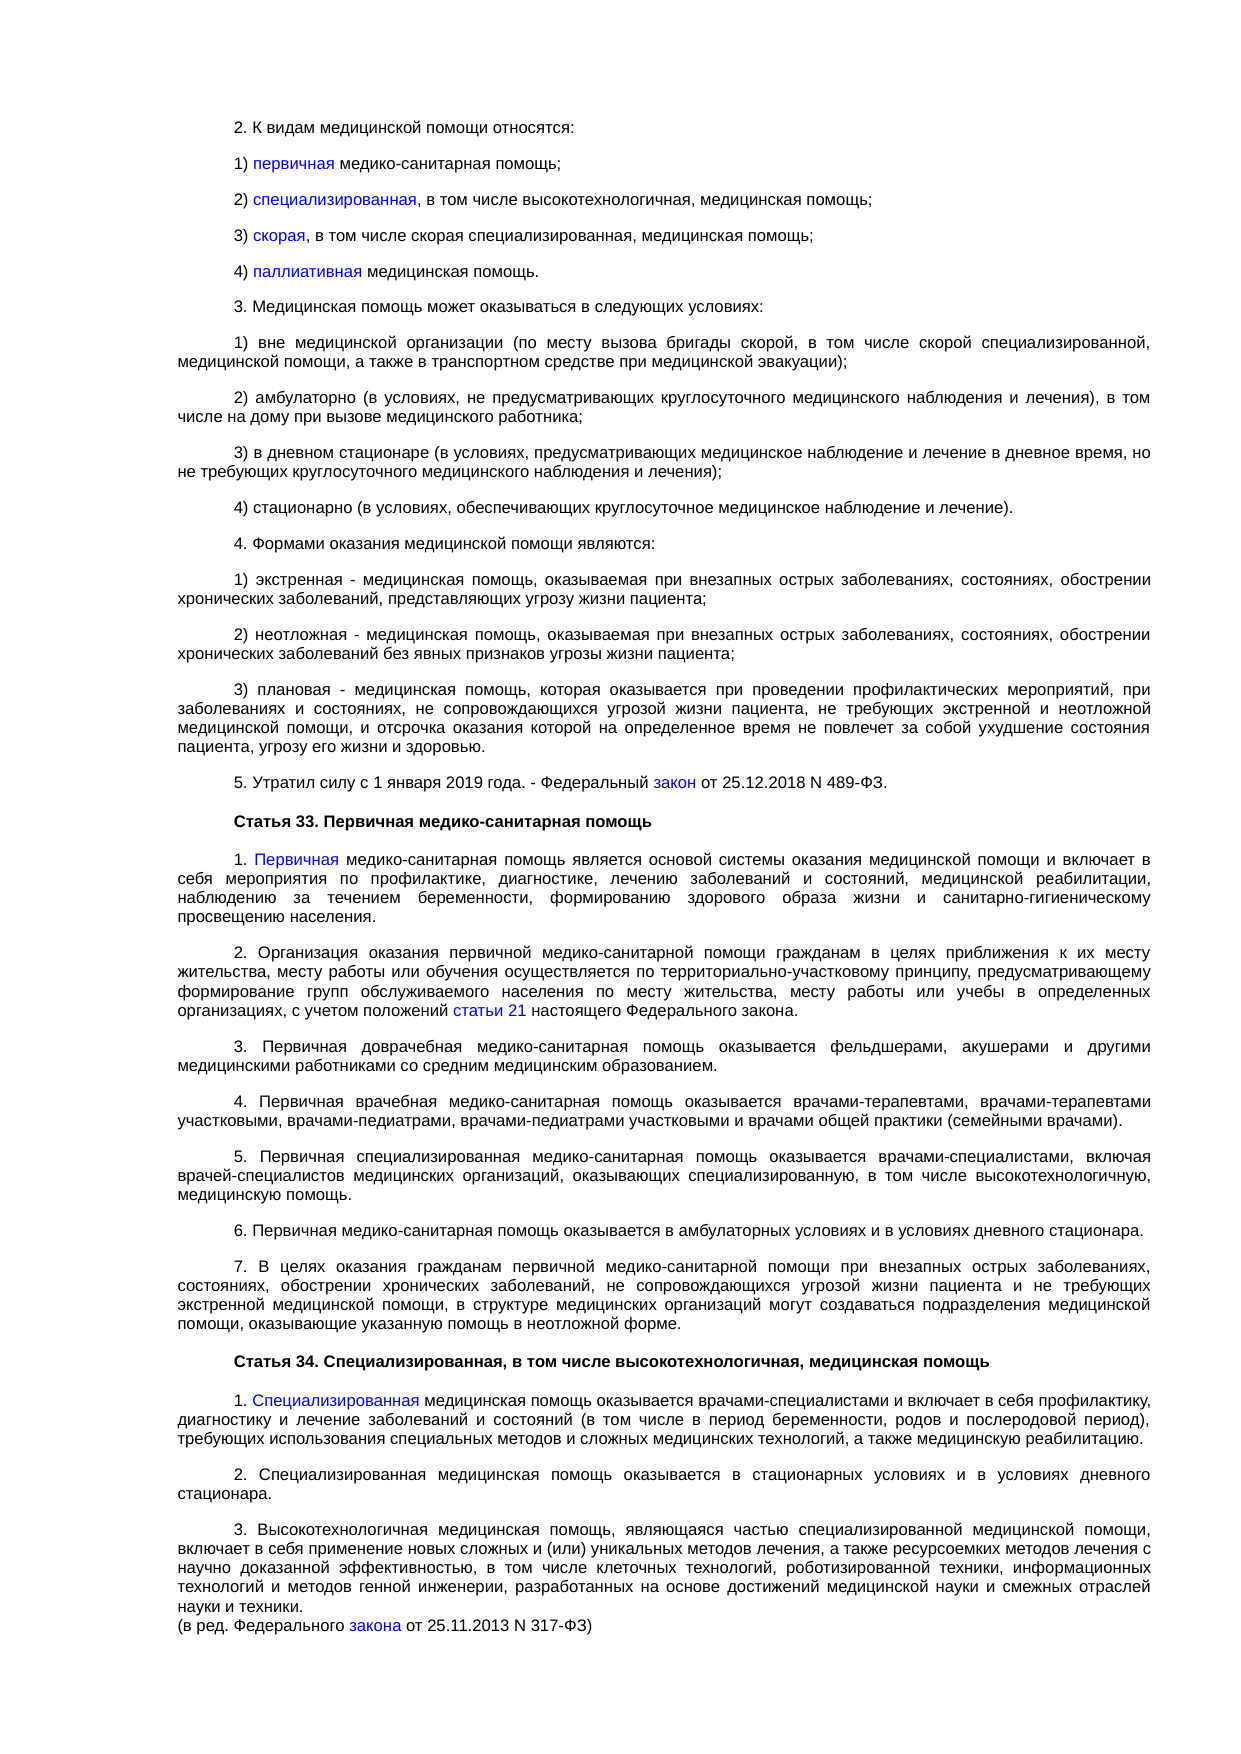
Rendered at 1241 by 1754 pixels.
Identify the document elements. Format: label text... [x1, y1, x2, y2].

text 5. Утратил силу с 1 января 2019 года. - Федеральный закон от 25.12.2018 N 489-ФЗ. [177, 773, 1152, 792]
text Статья 33. Первичная медико-санитарная помощь [177, 811, 1152, 831]
text Статья 34. Специализированная, в том числе высокотехнологичная, медицинская помощь [177, 1352, 1152, 1371]
text 1. Специализированная медицинская помощь оказывается врачами-специалистами и включает в себя профилактику, диагностику и лечение заболеваний и состояний (в том числе в период беременности, родов и послеродовой период), требующих использования специальных методов и сложных медицинских технологий, а также медицинскую реабилитацию. [177, 1391, 1152, 1448]
text 3. Высокотехнологичная медицинская помощь, являющаяся частью специализированной медицинской помощи, включает в себя применение новых сложных и (или) уникальных методов лечения, а также ресурсоемких методов лечения с научно доказанной эффективностью, в том числе клеточных технологий, роботизированной техники, информационных технологий и методов генной инженерии, разработанных на основе достижений медицинской науки и смежных отраслей науки и техники. [177, 1520, 1152, 1616]
text 2) амбулаторно (в условиях, не предусматривающих круглосуточного медицинского наблюдения и лечения), в том числе на дому при вызове медицинского работника; [177, 388, 1152, 426]
text 3. Медицинская помощь может оказываться в следующих условиях: [177, 297, 1152, 316]
text 2) специализированная, в том числе высокотехнологичная, медицинская помощь; [177, 190, 1152, 209]
text 3) в дневном стационаре (в условиях, предусматривающих медицинское наблюдение и лечение в дневное время, но не требующих круглосуточного медицинского наблюдения и лечения); [177, 443, 1152, 481]
text 4) стационарно (в условиях, обеспечивающих круглосуточное медицинское наблюдение и лечение). [177, 498, 1152, 517]
text 5. Первичная специализированная медико-санитарная помощь оказывается врачами-специалистами, включая врачей-специалистов медицинских организаций, оказывающих специализированную, в том числе высокотехнологичную, медицинскую помощь. [177, 1146, 1152, 1204]
text 1) вне медицинской организации (по месту вызова бригады скорой, в том числе скорой специализированной, медицинской помощи, а также в транспортном средстве при медицинской эвакуации); [177, 333, 1152, 371]
text 6. Первичная медико-санитарная помощь оказывается в амбулаторных условиях и в условиях дневного стационара. [177, 1221, 1152, 1240]
text 3) скорая, в том числе скорая специализированная, медицинская помощь; [177, 226, 1152, 245]
text 2. К видам медицинской помощи относятся: [177, 118, 1152, 137]
text 1) первичная медико-санитарная помощь; [177, 154, 1152, 173]
text (в ред. Федерального закона от 25.11.2013 N 317-ФЗ) [177, 1616, 1152, 1635]
text 4. Первичная врачебная медико-санитарная помощь оказывается врачами-терапевтами, врачами-терапевтами участковыми, врачами-педиатрами, врачами-педиатрами участковыми и врачами общей практики (семейными врачами). [177, 1091, 1152, 1130]
text 3) плановая - медицинская помощь, которая оказывается при проведении профилактических мероприятий, при заболеваниях и состояниях, не сопровождающихся угрозой жизни пациента, не требующих экстренной и неотложной медицинской помощи, и отсрочка оказания которой на определенное время не повлечет за собой ухудшение состояния пациента, угрозу его жизни и здоровью. [177, 680, 1152, 756]
text 4) паллиативная медицинская помощь. [177, 261, 1152, 281]
text 1) экстренная - медицинская помощь, оказываемая при внезапных острых заболеваниях, состояниях, обострении хронических заболеваний, представляющих угрозу жизни пациента; [177, 570, 1152, 608]
text 3. Первичная доврачебная медико-санитарная помощь оказывается фельдшерами, акушерами и другими медицинскими работниками со средним медицинским образованием. [177, 1036, 1152, 1075]
text 4. Формами оказания медицинской помощи являются: [177, 534, 1152, 553]
text 2) неотложная - медицинская помощь, оказываемая при внезапных острых заболеваниях, состояниях, обострении хронических заболеваний без явных признаков угрозы жизни пациента; [177, 625, 1152, 663]
text 7. В целях оказания гражданам первичной медико-санитарной помощи при внезапных острых заболеваниях, состояниях, обострении хронических заболеваний, не сопровождающихся угрозой жизни пациента и не требующих экстренной медицинской помощи, в структуре медицинских организаций могут создаваться подразделения медицинской помощи, оказывающие указанную помощь в неотложной форме. [177, 1256, 1152, 1333]
text 2. Специализированная медицинская помощь оказывается в стационарных условиях и в условиях дневного стационара. [177, 1465, 1152, 1503]
text 2. Организация оказания первичной медико-санитарной помощи гражданам в целях приближения к их месту жительства, месту работы или обучения осуществляется по территориально-участковому принципу, предусматривающему формирование групп обслуживаемого населения по месту жительства, месту работы или учебы в определенных организациях, с учетом положений статьи 21 настоящего Федерального закона. [177, 943, 1152, 1020]
text 1. Первичная медико-санитарная помощь является основой системы оказания медицинской помощи и включает в себя мероприятия по профилактике, диагностике, лечению заболеваний и состояний, медицинской реабилитации, наблюдению за течением беременности, формированию здорового образа жизни и санитарно-гигиеническому просвещению населения. [177, 850, 1152, 926]
